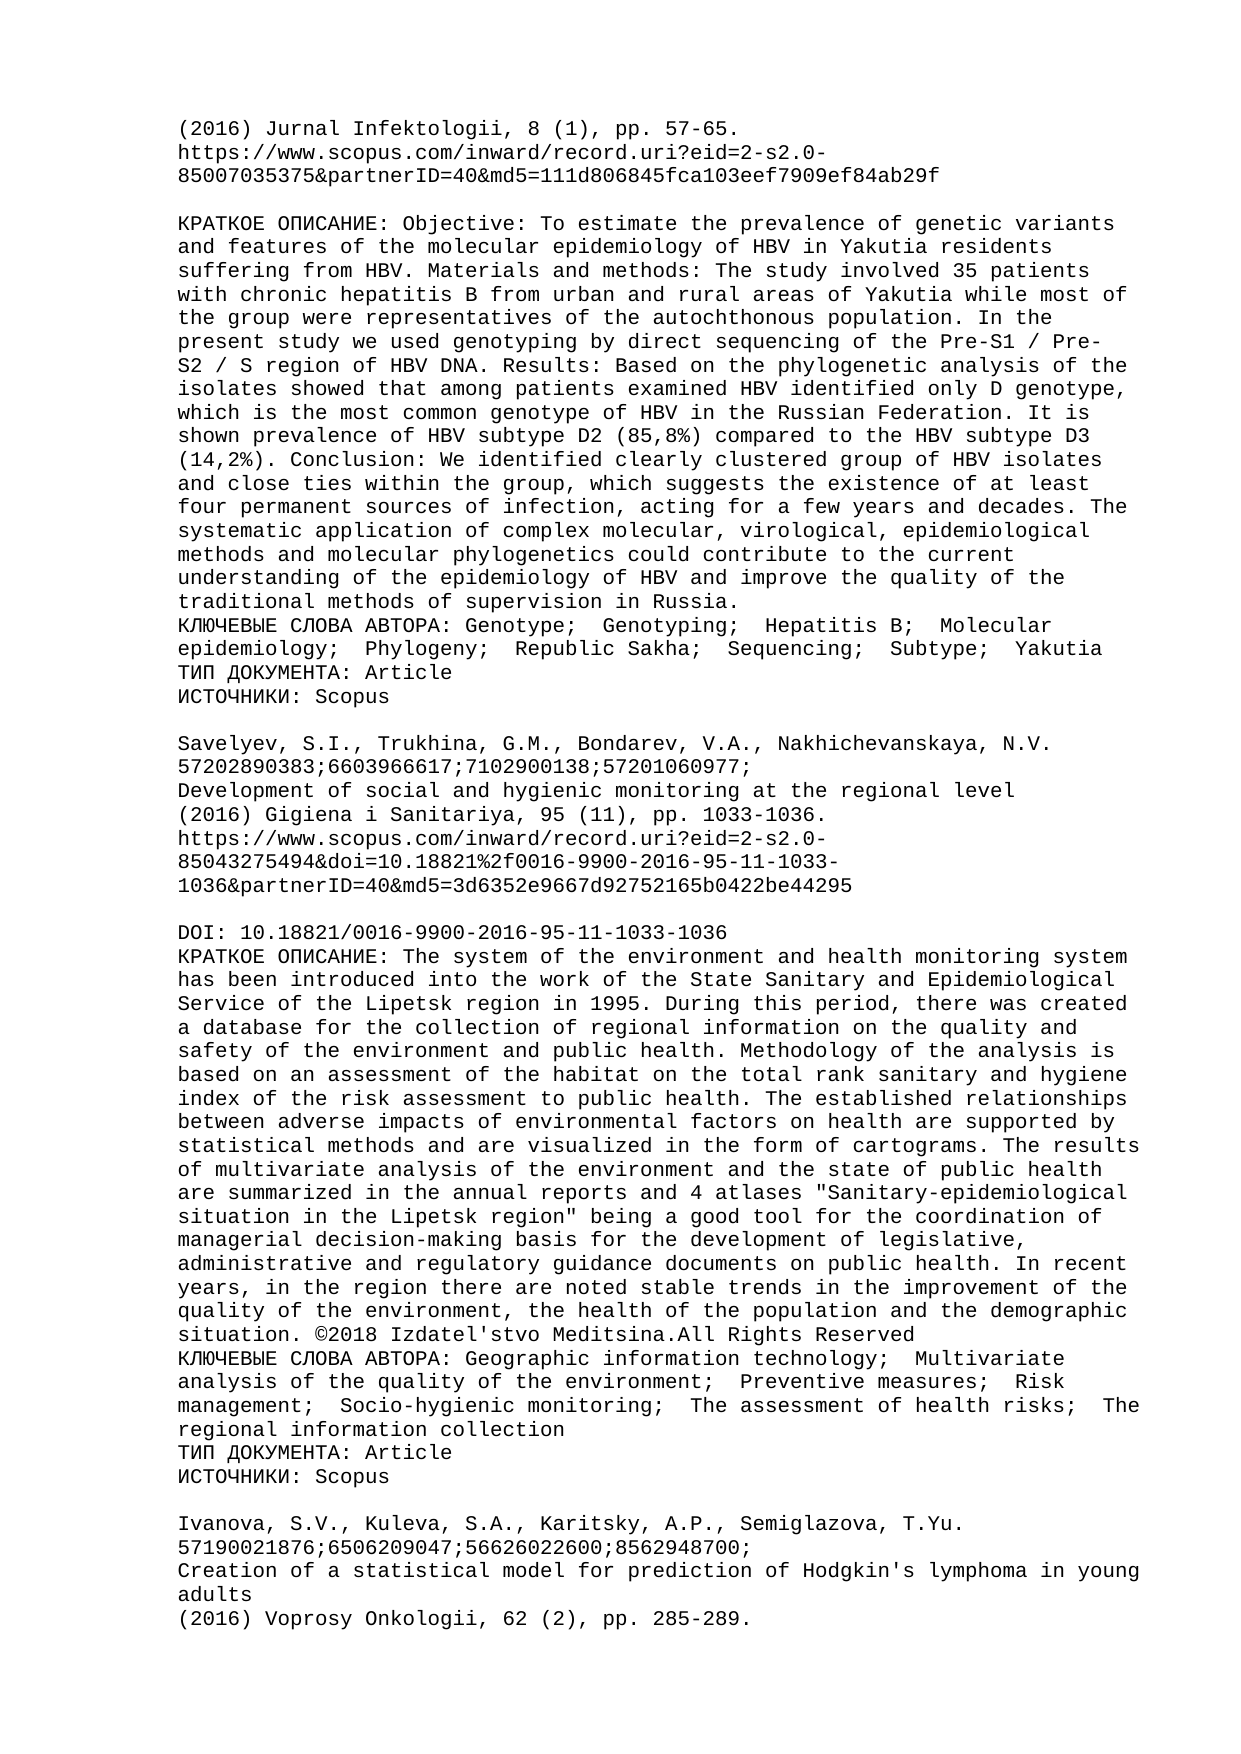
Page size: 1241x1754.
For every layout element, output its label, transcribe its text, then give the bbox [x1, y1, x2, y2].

text КЛЮЧЕВЫЕ СЛОВА АВТОРА: Geographic information technology; Multivariate analysis of the quality of the environment; Preventive measures; Risk management; Socio-hygienic monitoring; The assessment of health risks; The regional information collection [177, 1348, 1152, 1442]
text (2016) Voprosy Onkologii, 62 (2), pp. 285-289. [177, 1608, 1152, 1631]
text https://www.scopus.com/inward/record.uri?eid=2-s2.0-85007035375&partnerID=40&md5=111d806845fca103eef7909ef84ab29f [177, 142, 1152, 189]
text КРАТКОЕ ОПИСАНИЕ: The system of the environment and health monitoring system has been introduced into the work of the State Sanitary and Epidemiological Service of the Lipetsk region in 1995. During this period, there was created a database for the collection of regional information on the quality and safety of the environment and public health. Methodology of the analysis is based on an assessment of the habitat on the total rank sanitary and hygiene index of the risk assessment to public health. The established relationships between adverse impacts of environmental factors on health are supported by statistical methods and are visualized in the form of cartograms. The results of multivariate analysis of the environment and the state of public health are summarized in the annual reports and 4 atlases "Sanitary-epidemiological situation in the Lipetsk region" being a good tool for the coordination of managerial decision-making basis for the development of legislative, administrative and regulatory guidance documents on public health. In recent years, in the region there are noted stable trends in the improvement of the quality of the environment, the health of the population and the demographic situation. ©2018 Izdatel'stvo Meditsina.All Rights Reserved [177, 946, 1152, 1348]
text (2016) Gigiena i Sanitariya, 95 (11), pp. 1033-1036. [177, 804, 1152, 827]
text КРАТКОЕ ОПИСАНИЕ: Objective: To estimate the prevalence of genetic variants and features of the molecular epidemiology of HBV in Yakutia residents suffering from HBV. Materials and methods: The study involved 35 patients with chronic hepatitis B from urban and rural areas of Yakutia while most of the group were representatives of the autochthonous population. In the present study we used genotyping by direct sequencing of the Pre-S1 / Pre-S2 / S region of HBV DNA. Results: Based on the phylogenetic analysis of the isolates showed that among patients examined HBV identified only D genotype, which is the most common genotype of HBV in the Russian Federation. It is shown prevalence of HBV subtype D2 (85,8%) compared to the HBV subtype D3 (14,2%). Conclusion: We identified clearly clustered group of HBV isolates and close ties within the group, which suggests the existence of at least four permanent sources of infection, acting for a few years and decades. The systematic application of complex molecular, virological, epidemiological methods and molecular phylogenetics could contribute to the current understanding of the epidemiology of HBV and improve the quality of the traditional methods of supervision in Russia. [177, 213, 1152, 615]
text ИСТОЧНИКИ: Scopus [177, 1466, 1152, 1489]
text https://www.scopus.com/inward/record.uri?eid=2-s2.0-85043275494&doi=10.18821%2f0016-9900-2016-95-11-1033-1036&partnerID=40&md5=3d6352e9667d92752165b0422be44295 [177, 827, 1152, 898]
text DOI: 10.18821/0016-9900-2016-95-11-1033-1036 [177, 922, 1152, 946]
text Ivanova, S.V., Kuleva, S.A., Karitsky, A.P., Semiglazova, T.Yu. [177, 1513, 1152, 1537]
text КЛЮЧЕВЫЕ СЛОВА АВТОРА: Genotype; Genotyping; Hepatitis B; Molecular epidemiology; Phylogeny; Republic Sakha; Sequencing; Subtype; Yakutia [177, 615, 1152, 662]
text Creation of a statistical model for prediction of Hodgkin's lymphoma in young adults [177, 1561, 1152, 1608]
text ТИП ДОКУМЕНТА: Article [177, 1442, 1152, 1466]
text Development of social and hygienic monitoring at the regional level [177, 780, 1152, 804]
text (2016) Jurnal Infektologii, 8 (1), pp. 57-65. [177, 118, 1152, 142]
text ИСТОЧНИКИ: Scopus [177, 686, 1152, 709]
text 57202890383;6603966617;7102900138;57201060977; [177, 757, 1152, 780]
text ТИП ДОКУМЕНТА: Article [177, 662, 1152, 686]
text Savelyev, S.I., Trukhina, G.M., Bondarev, V.A., Nakhichevanskaya, N.V. [177, 733, 1152, 757]
text 57190021876;6506209047;56626022600;8562948700; [177, 1537, 1152, 1561]
